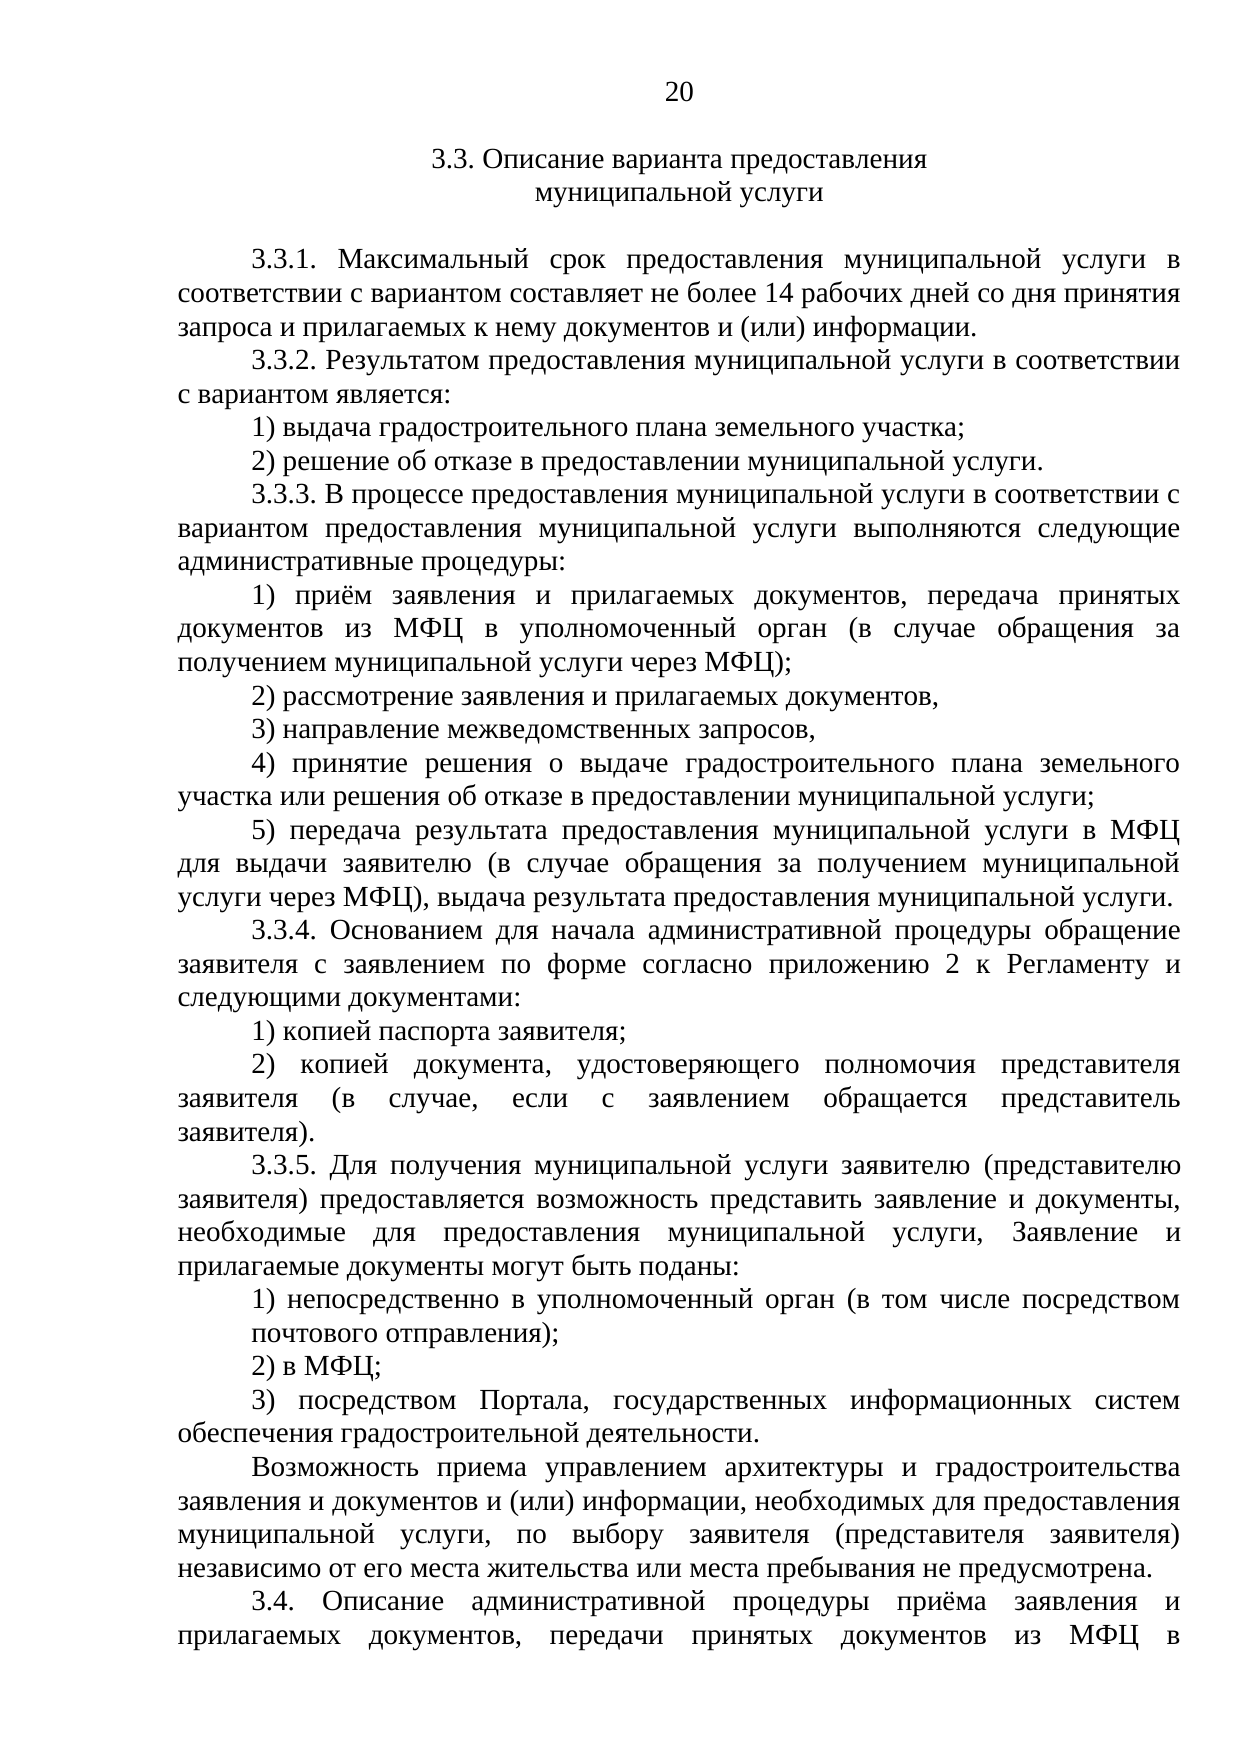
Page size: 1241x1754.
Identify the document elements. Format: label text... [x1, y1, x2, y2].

text 1) непосредственно в уполномоченный орган (в том числе посредством почтового отправления); [251, 1281, 1181, 1348]
text 4) принятие решения о выдаче градостроительного плана земельного участка или решения об отказе в предоставлении муниципальной услуги; [177, 745, 1181, 812]
text 3.3.5. Для получения муниципальной услуги заявителю (представителю заявителя) предоставляется возможность представить заявление и документы, необходимые для предоставления муниципальной услуги, Заявление и прилагаемые документы могут быть поданы: [177, 1147, 1181, 1281]
text 1) копией паспорта заявителя; [177, 1013, 1181, 1047]
text 3) посредством Портала, государственных информационных систем обеспечения градостроительной деятельности. [177, 1382, 1181, 1449]
text 3.3.1. Максимальный срок предоставления муниципальной услуги в соответствии с вариантом составляет не более 14 рабочих дней со дня принятия запроса и прилагаемых к нему документов и (или) информации. [177, 242, 1181, 342]
text 1) выдача градостроительного плана земельного участка; [177, 409, 1181, 443]
text 3) направление межведомственных запросов, [177, 711, 1181, 745]
text 2) решение об отказе в предоставлении муниципальной услуги. [177, 443, 1181, 476]
text 3.3.4. Основанием для начала административной процедуры обращение заявителя с заявлением по форме согласно приложению 2 к Регламенту и следующими документами: [177, 912, 1181, 1013]
text 3.3.2. Результатом предоставления муниципальной услуги в соответствии с вариантом является: [177, 342, 1181, 409]
text Возможность приема управлением архитектуры и градостроительства заявления и документов и (или) информации, необходимых для предоставления муниципальной услуги, по выбору заявителя (представителя заявителя) независимо от его места жительства или места пребывания не предусмотрена. [177, 1449, 1181, 1583]
text 3.3. Описание варианта предоставления [177, 141, 1181, 174]
text 5) передача результата предоставления муниципальной услуги в МФЦ для выдачи заявителю (в случае обращения за получением муниципальной услуги через МФЦ), выдача результата предоставления муниципальной услуги. [177, 812, 1181, 912]
text муниципальной услуги [177, 174, 1181, 208]
text 3.3.3. В процессе предоставления муниципальной услуги в соответствии с вариантом предоставления муниципальной услуги выполняются следующие административные процедуры: [177, 476, 1181, 577]
text 1) приём заявления и прилагаемых документов, передача принятых документов из МФЦ в уполномоченный орган (в случае обращения за получением муниципальной услуги через МФЦ); [177, 577, 1181, 678]
text 2) копией документа, удостоверяющего полномочия представителя заявителя (в случае, если с заявлением обращается представитель заявителя). [177, 1047, 1181, 1147]
text 2) рассмотрение заявления и прилагаемых документов, [177, 678, 1181, 711]
text 2) в МФЦ; [177, 1348, 1181, 1382]
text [177, 1583, 1181, 1650]
